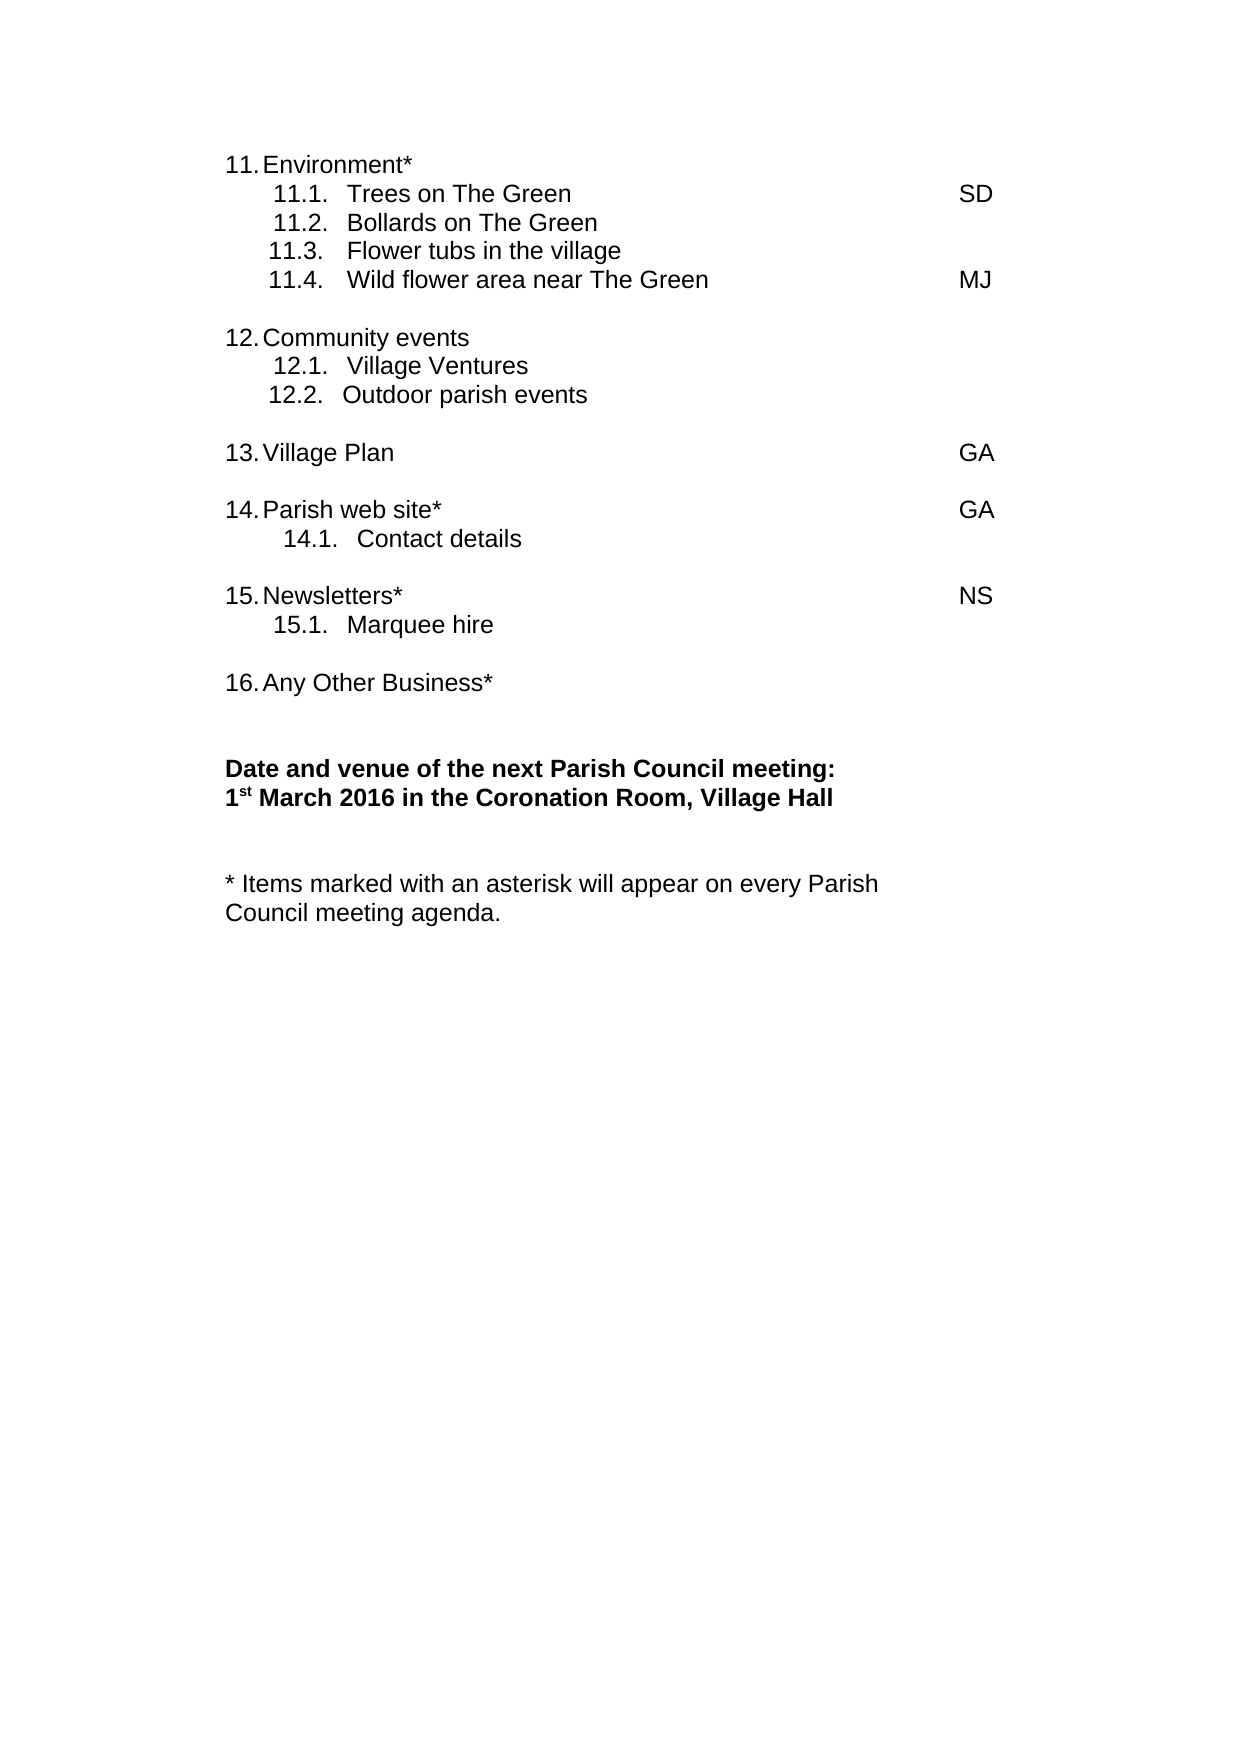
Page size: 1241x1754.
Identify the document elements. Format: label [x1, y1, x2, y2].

table_header [214, 150, 947, 1587]
table_header [947, 150, 1066, 1587]
